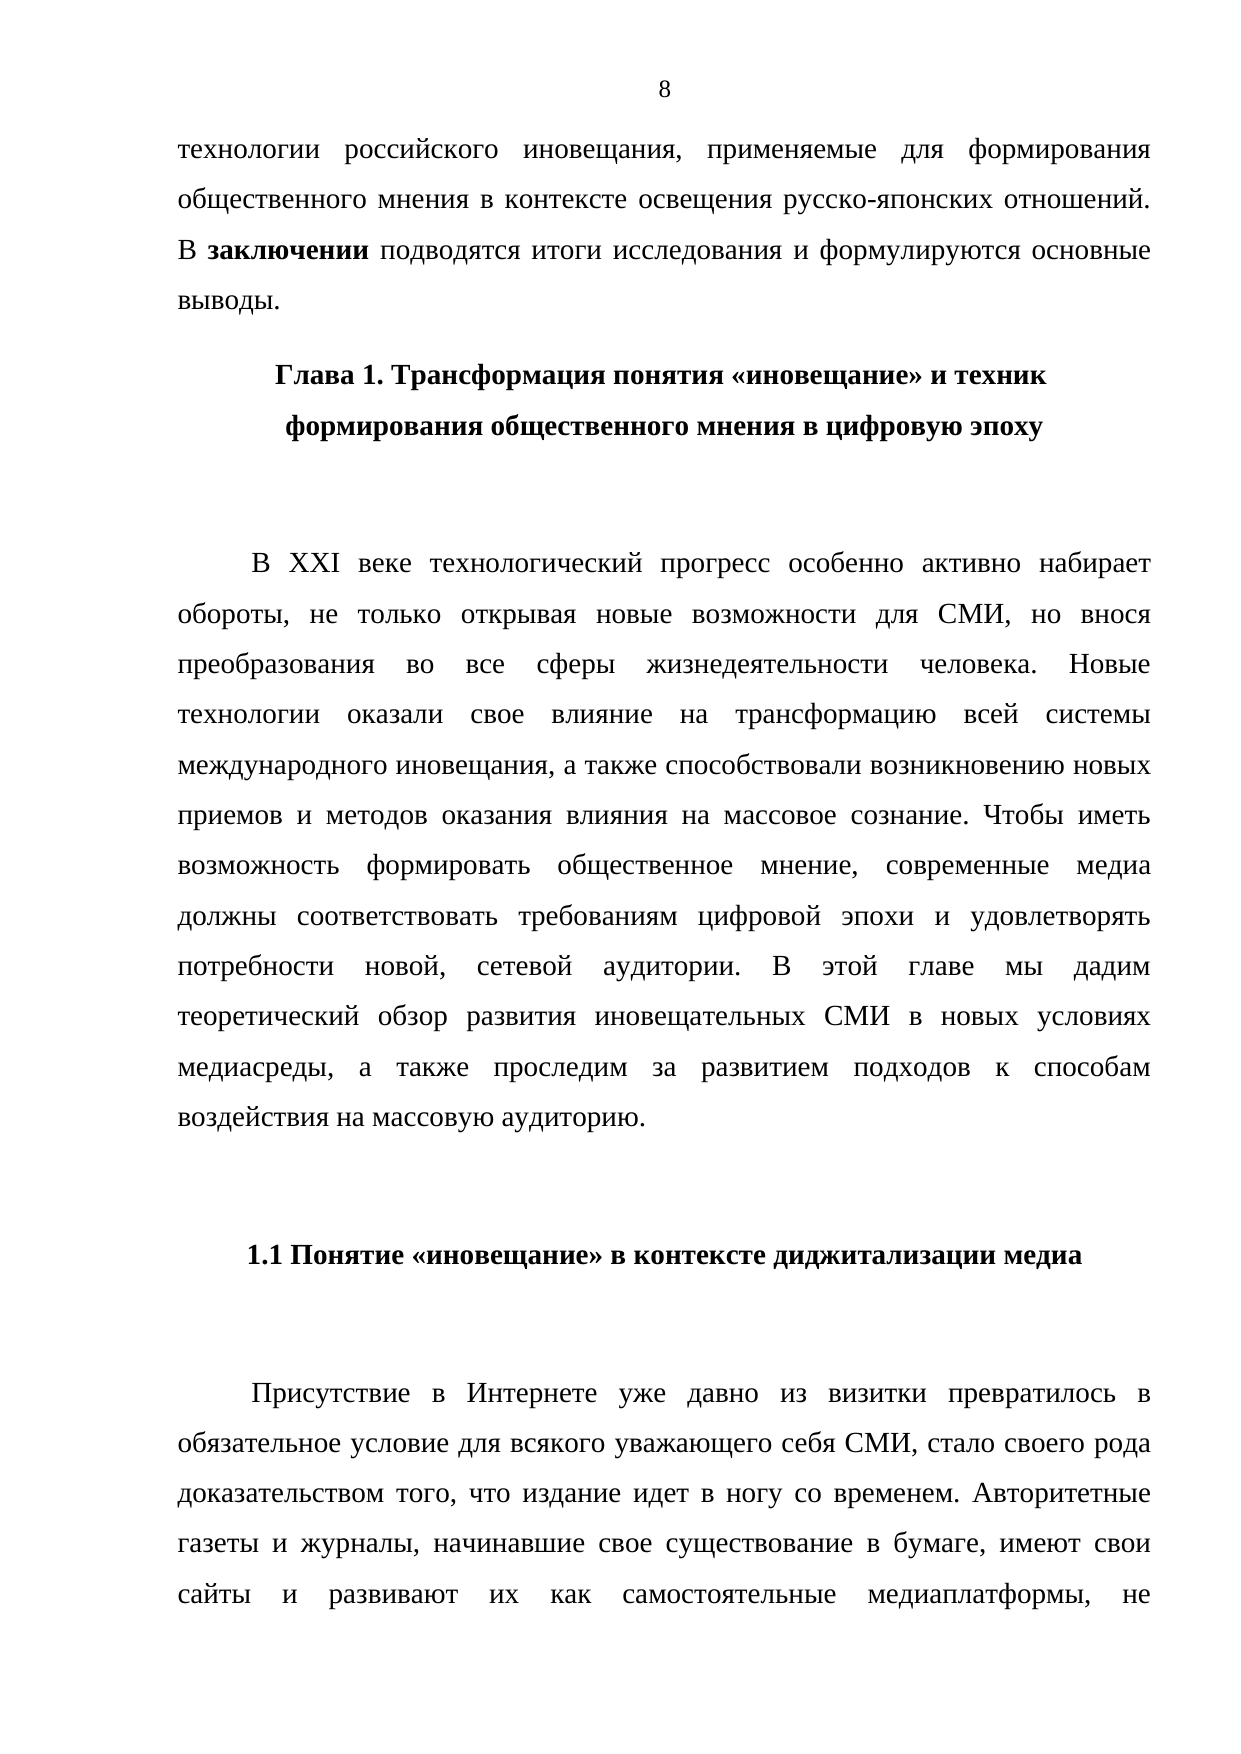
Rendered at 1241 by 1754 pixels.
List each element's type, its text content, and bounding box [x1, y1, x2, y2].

text В XXI веке технологический прогресс особенно активно набирает обороты, не только открывая новые возможности для СМИ, но внося преобразования во все сферы жизнедеятельности человека. Новые технологии оказали свое влияние на трансформацию всей системы международного иновещания, а также способствовали возникновению новых приемов и методов оказания влияния на массовое сознание. Чтобы иметь возможность формировать общественное мнение, современные медиа должны соответствовать требованиям цифровой эпохи и удовлетворять потребности новой, сетевой аудитории. В этой главе мы дадим теоретический обзор развития иновещательных СМИ в новых условиях медиасреды, а также проследим за развитием подходов к способам воздействия на массовую аудиторию. [177, 546, 1152, 1133]
text 1.1 Понятие «иновещание» в контексте диджитализации медиа [177, 1237, 1152, 1270]
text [177, 1375, 1152, 1609]
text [177, 131, 1152, 316]
subtitle Глава 1. Трансформация понятия «иновещание» и техник формирования общественного мнения в цифровую эпоху [177, 357, 1152, 441]
